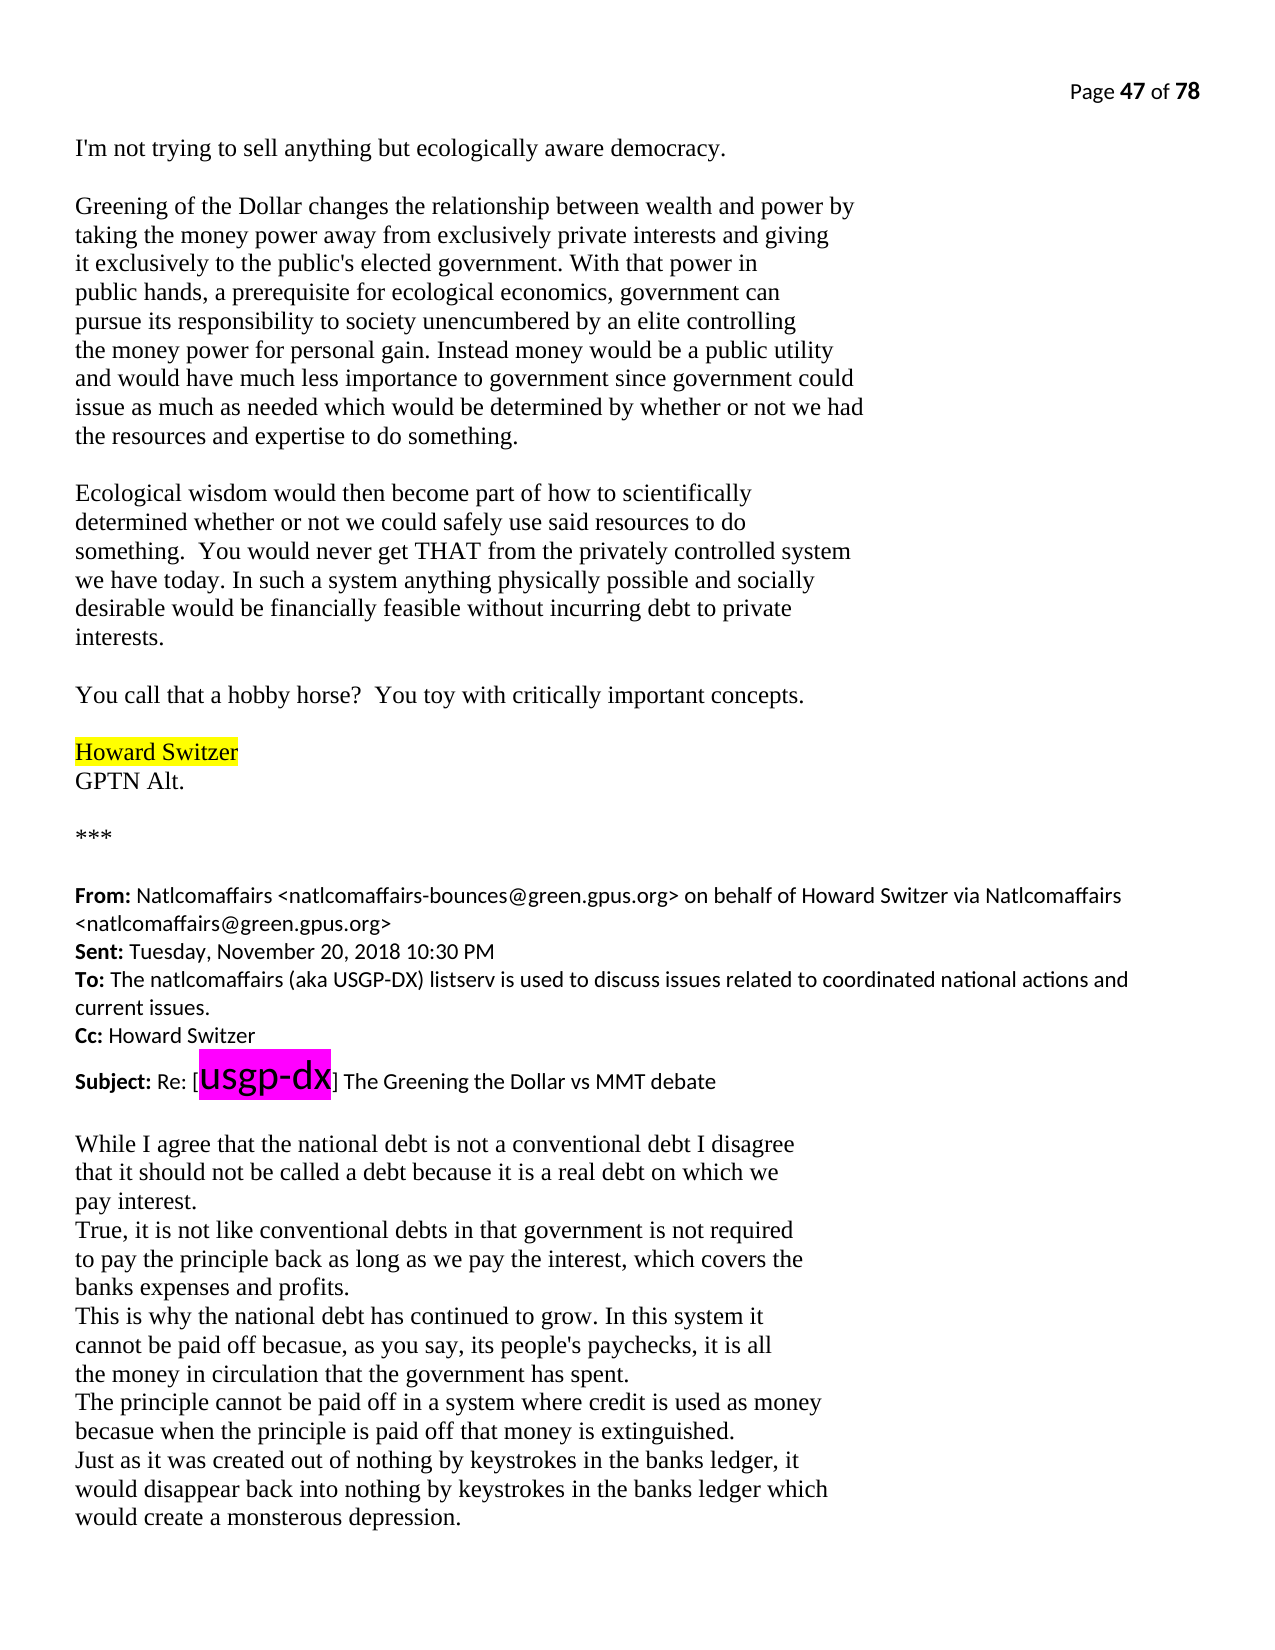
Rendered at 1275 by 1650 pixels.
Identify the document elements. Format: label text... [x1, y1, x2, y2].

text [75, 1129, 1200, 1560]
text From: Natlcomaffairs <natlcomaffairs-bounces@green.gpus.org> on behalf of Howard Switzer via Natlcomaffairs <natlcomaffairs@green.gpus.org> Sent: Tuesday, November 20, 2018 10:30 PM To: The natlcomaffairs (aka USGP-DX) listserv is used to discuss issues related to coordinated national actions and current issues. Cc: Howard Switzer Subject: Re: [usgp-dx] The Greening the Dollar vs MMT debate [75, 881, 1200, 1100]
text *** [75, 823, 1200, 852]
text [75, 133, 1200, 795]
